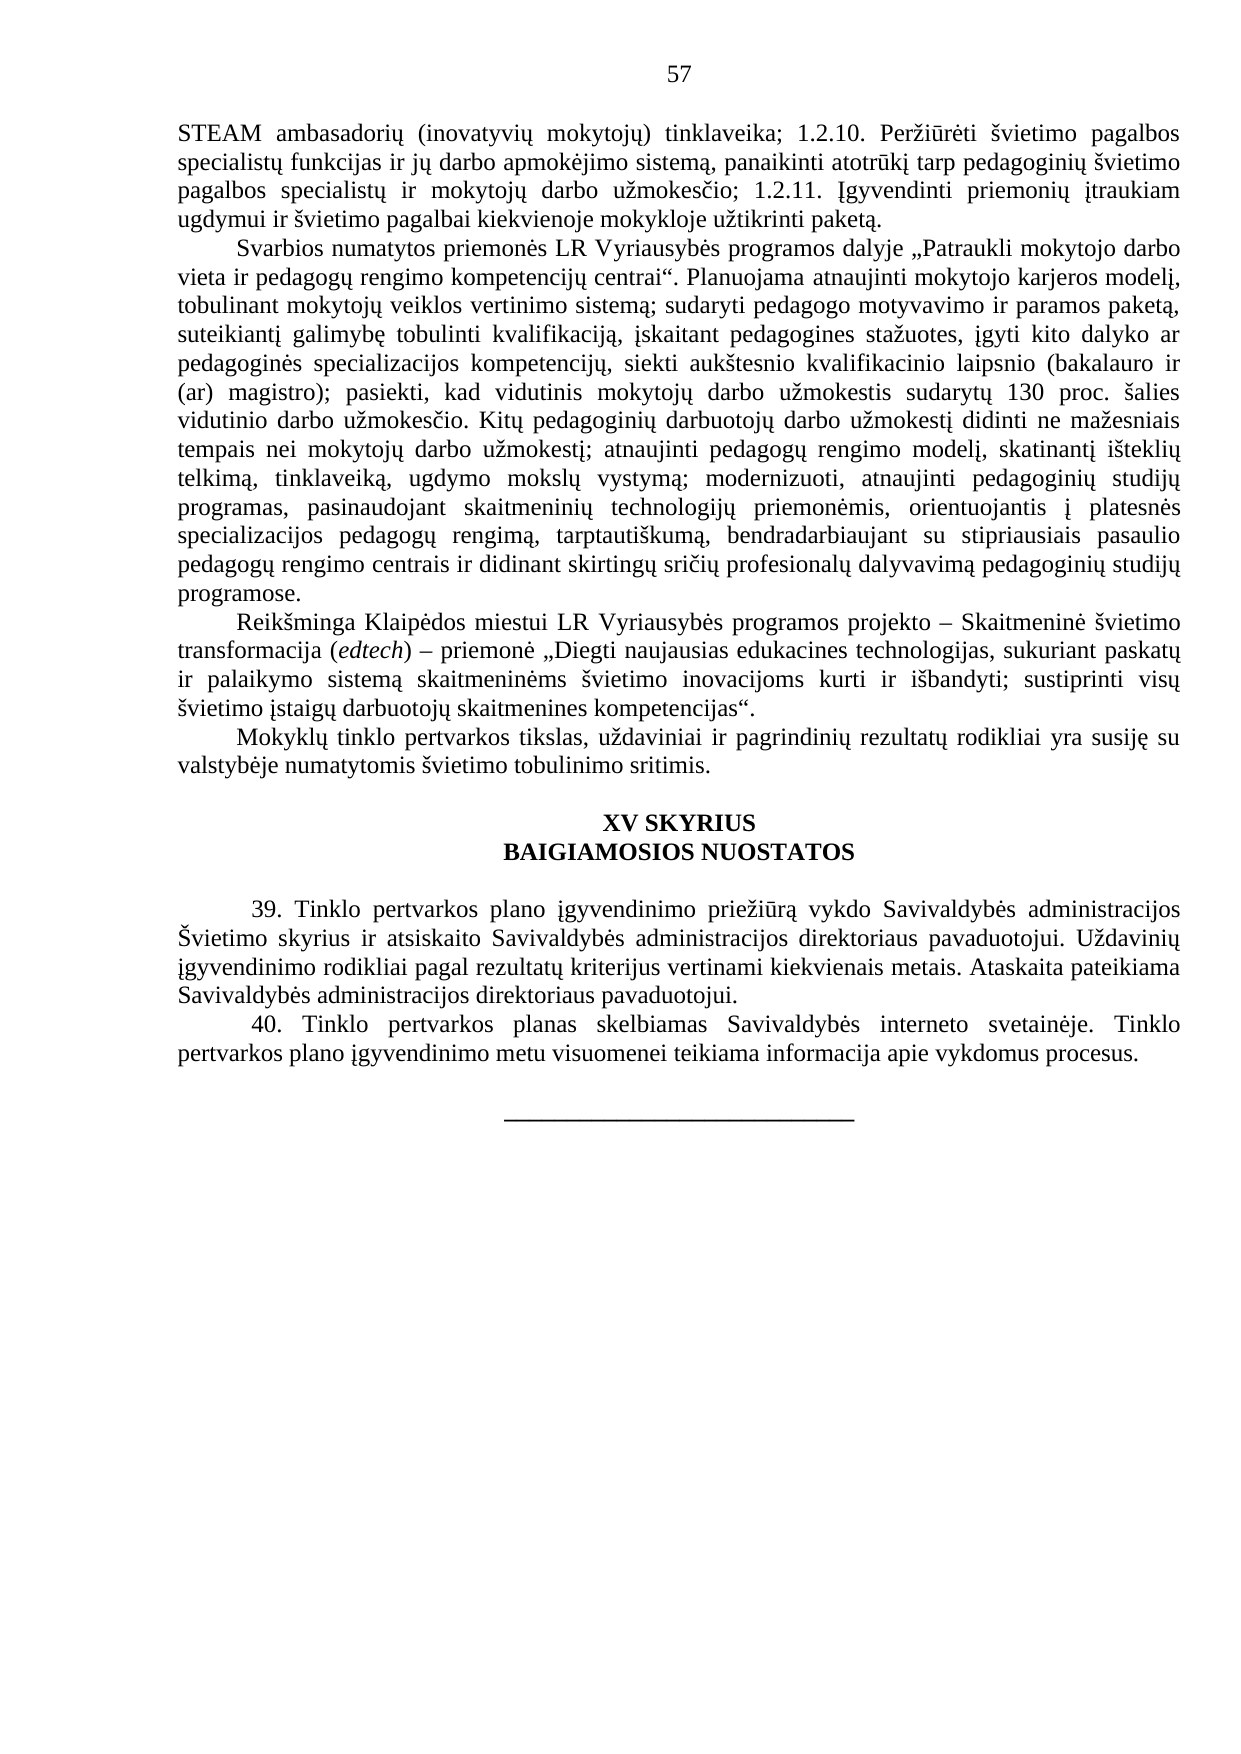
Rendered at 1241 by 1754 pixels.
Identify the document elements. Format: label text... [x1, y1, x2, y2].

text 40. Tinklo pertvarkos planas skelbiamas Savivaldybės interneto svetainėje. Tinklo pertvarkos plano įgyvendinimo metu visuomenei teikiama informacija apie vykdomus procesus. [177, 1009, 1181, 1067]
text BAIGIAMOSIOS NUOSTATOS [177, 837, 1181, 866]
text XV SKYRIUS [177, 808, 1181, 837]
text 39. Tinklo pertvarkos plano įgyvendinimo priežiūrą vykdo Savivaldybės administracijos Švietimo skyrius ir atsiskaito Savivaldybės administracijos direktoriaus pavaduotojui. Uždavinių įgyvendinimo rodikliai pagal rezultatų kriterijus vertinami kiekvienais metais. Ataskaita pateikiama Savivaldybės administracijos direktoriaus pavaduotojui. [177, 894, 1181, 1009]
text Mokyklų tinklo pertvarkos tikslas, uždaviniai ir pagrindinių rezultatų rodikliai yra susiję su valstybėje numatytomis švietimo tobulinimo sritimis. [177, 722, 1181, 779]
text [177, 118, 1181, 233]
text Reikšminga Klaipėdos miestui LR Vyriausybės programos projekto – Skaitmeninė švietimo transformacija (edtech) – priemonė „Diegti naujausias edukacines technologijas, sukuriant paskatų ir palaikymo sistemą skaitmeninėms švietimo inovacijoms kurti ir išbandyti; sustiprinti visų švietimo įstaigų darbuotojų skaitmenines kompetencijas“. [177, 607, 1181, 722]
text ____________________________ [177, 1096, 1181, 1124]
text Svarbios numatytos priemonės LR Vyriausybės programos dalyje „Patraukli mokytojo darbo vieta ir pedagogų rengimo kompetencijų centrai“. Planuojama atnaujinti mokytojo karjeros modelį, tobulinant mokytojų veiklos vertinimo sistemą; sudaryti pedagogo motyvavimo ir paramos paketą, suteikiantį galimybę tobulinti kvalifikaciją, įskaitant pedagogines stažuotes, įgyti kito dalyko ar pedagoginės specializacijos kompetencijų, siekti aukštesnio kvalifikacinio laipsnio (bakalauro ir (ar) magistro); pasiekti, kad vidutinis mokytojų darbo užmokestis sudarytų 130 proc. šalies vidutinio darbo užmokesčio. Kitų pedagoginių darbuotojų darbo užmokestį didinti ne mažesniais tempais nei mokytojų darbo užmokestį; atnaujinti pedagogų rengimo modelį, skatinantį išteklių telkimą, tinklaveiką, ugdymo mokslų vystymą; modernizuoti, atnaujinti pedagoginių studijų programas, pasinaudojant skaitmeninių technologijų priemonėmis, orientuojantis į platesnės specializacijos pedagogų rengimą, tarptautiškumą, bendradarbiaujant su stipriausiais pasaulio pedagogų rengimo centrais ir didinant skirtingų sričių profesionalų dalyvavimą pedagoginių studijų programose. [177, 233, 1181, 607]
